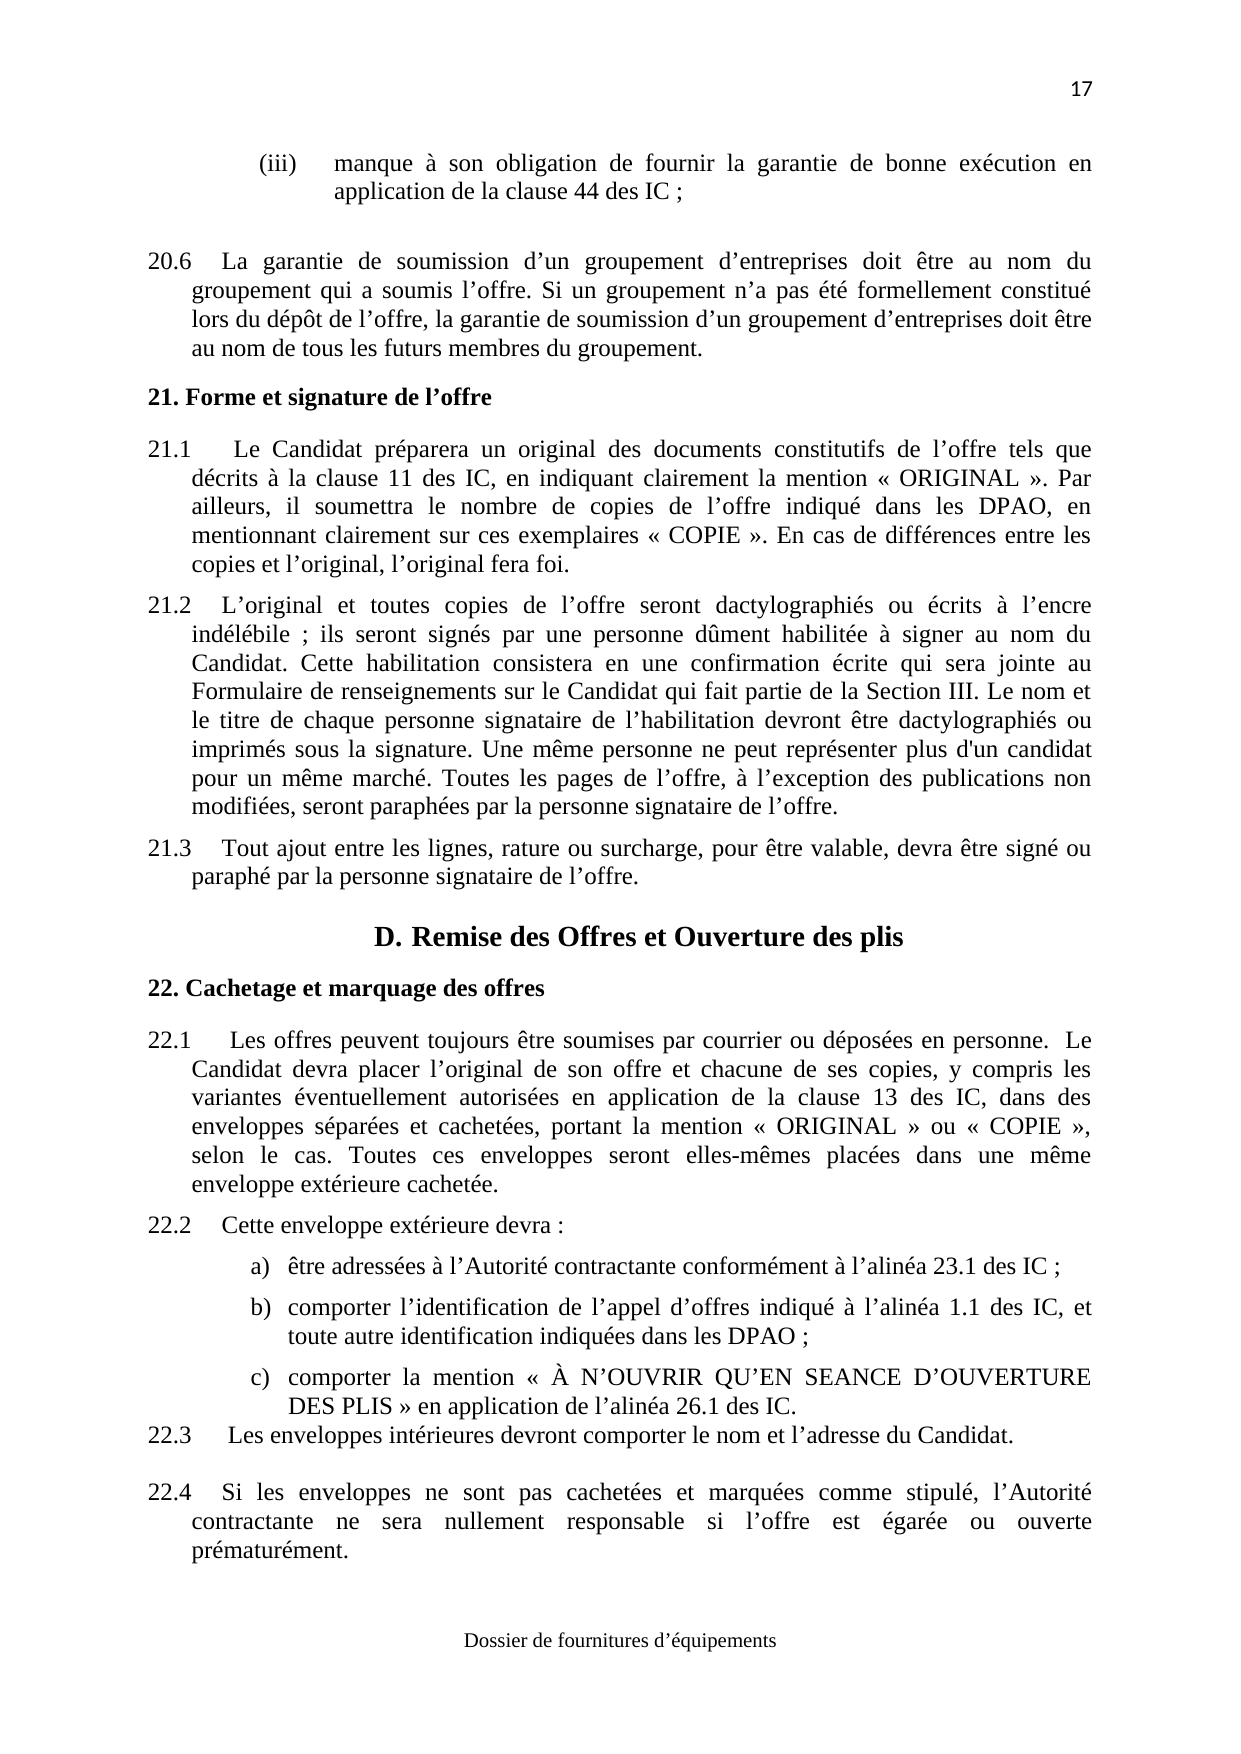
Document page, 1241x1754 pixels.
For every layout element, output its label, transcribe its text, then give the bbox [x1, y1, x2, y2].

list Tout ajout entre les lignes, rature ou surcharge, pour être valable, devra être signé ou paraphé par la personne signataire de l’offre. [148, 833, 1093, 890]
text Cachetage et marquage des offres [148, 973, 1093, 1002]
list L’original et toutes copies de l’offre seront dactylographiés ou écrits à l’encre indélébile ; ils seront signés par une personne dûment habilitée à signer au nom du Candidat. Cette habilitation consistera en une confirmation écrite qui sera jointe au Formulaire de renseignements sur le Candidat qui fait partie de la Section III. Le nom et le titre de chaque personne signataire de l’habilitation devront être dactylographiés ou imprimés sous la signature. Une même personne ne peut représenter plus d'un candidat pour un même marché. Toutes les pages de l’offre, à l’exception des publications non modifiées, seront paraphées par la personne signataire de l’offre. [148, 590, 1093, 820]
list comporter l’identification de l’appel d’offres indiqué à l’alinéa 1.1 des IC, et toute autre identification indiquées dans les DPAO ; [250, 1292, 1093, 1350]
list Le Candidat préparera un original des documents constitutifs de l’offre tels que décrits à la clause 11 des IC, en indiquant clairement la mention « ORIGINAL ». Par ailleurs, il soumettra le nombre de copies de l’offre indiqué dans les DPAO, en mentionnant clairement sur ces exemplaires « COPIE ». En cas de différences entre les copies et l’original, l’original fera foi. [148, 434, 1093, 578]
text Forme et signature de l’offre [148, 382, 1093, 411]
list La garantie de soumission d’un groupement d’entreprises doit être au nom du groupement qui a soumis l’offre. Si un groupement n’a pas été formellement constitué lors du dépôt de l’offre, la garantie de soumission d’un groupement d’entreprises doit être au nom de tous les futurs membres du groupement. [148, 246, 1093, 361]
list Si les enveloppes ne sont pas cachetées et marquées comme stipulé, l’Autorité contractante ne sera nullement responsable si l’offre est égarée ou ouverte prématurément. [148, 1477, 1093, 1564]
list Cette enveloppe extérieure devra : [148, 1210, 1093, 1239]
list Les offres peuvent toujours être soumises par courrier ou déposées en personne. Le Candidat devra placer l’original de son offre et chacune de ses copies, y compris les variantes éventuellement autorisées en application de la clause 13 des IC, dans des enveloppes séparées et cachetées, portant la mention « ORIGINAL » ou « COPIE », selon le cas. Toutes ces enveloppes seront elles-mêmes placées dans une même enveloppe extérieure cachetée. [148, 1025, 1093, 1197]
list être adressées à l’Autorité contractante conformément à l’alinéa 23.1 des IC ; [250, 1251, 1093, 1280]
list Les enveloppes intérieures devront comporter le nom et l’adresse du Candidat. [148, 1420, 1093, 1449]
list comporter la mention « À N’OUVRIR QU’EN SEANCE D’OUVERTURE DES PLIS » en application de l’alinéa 26.1 des IC. [250, 1362, 1093, 1420]
list manque à son obligation de fournir la garantie de bonne exécution en application de la clause 44 des IC ; [259, 148, 1093, 205]
list Remise des Offres et Ouverture des plis [185, 919, 1093, 952]
